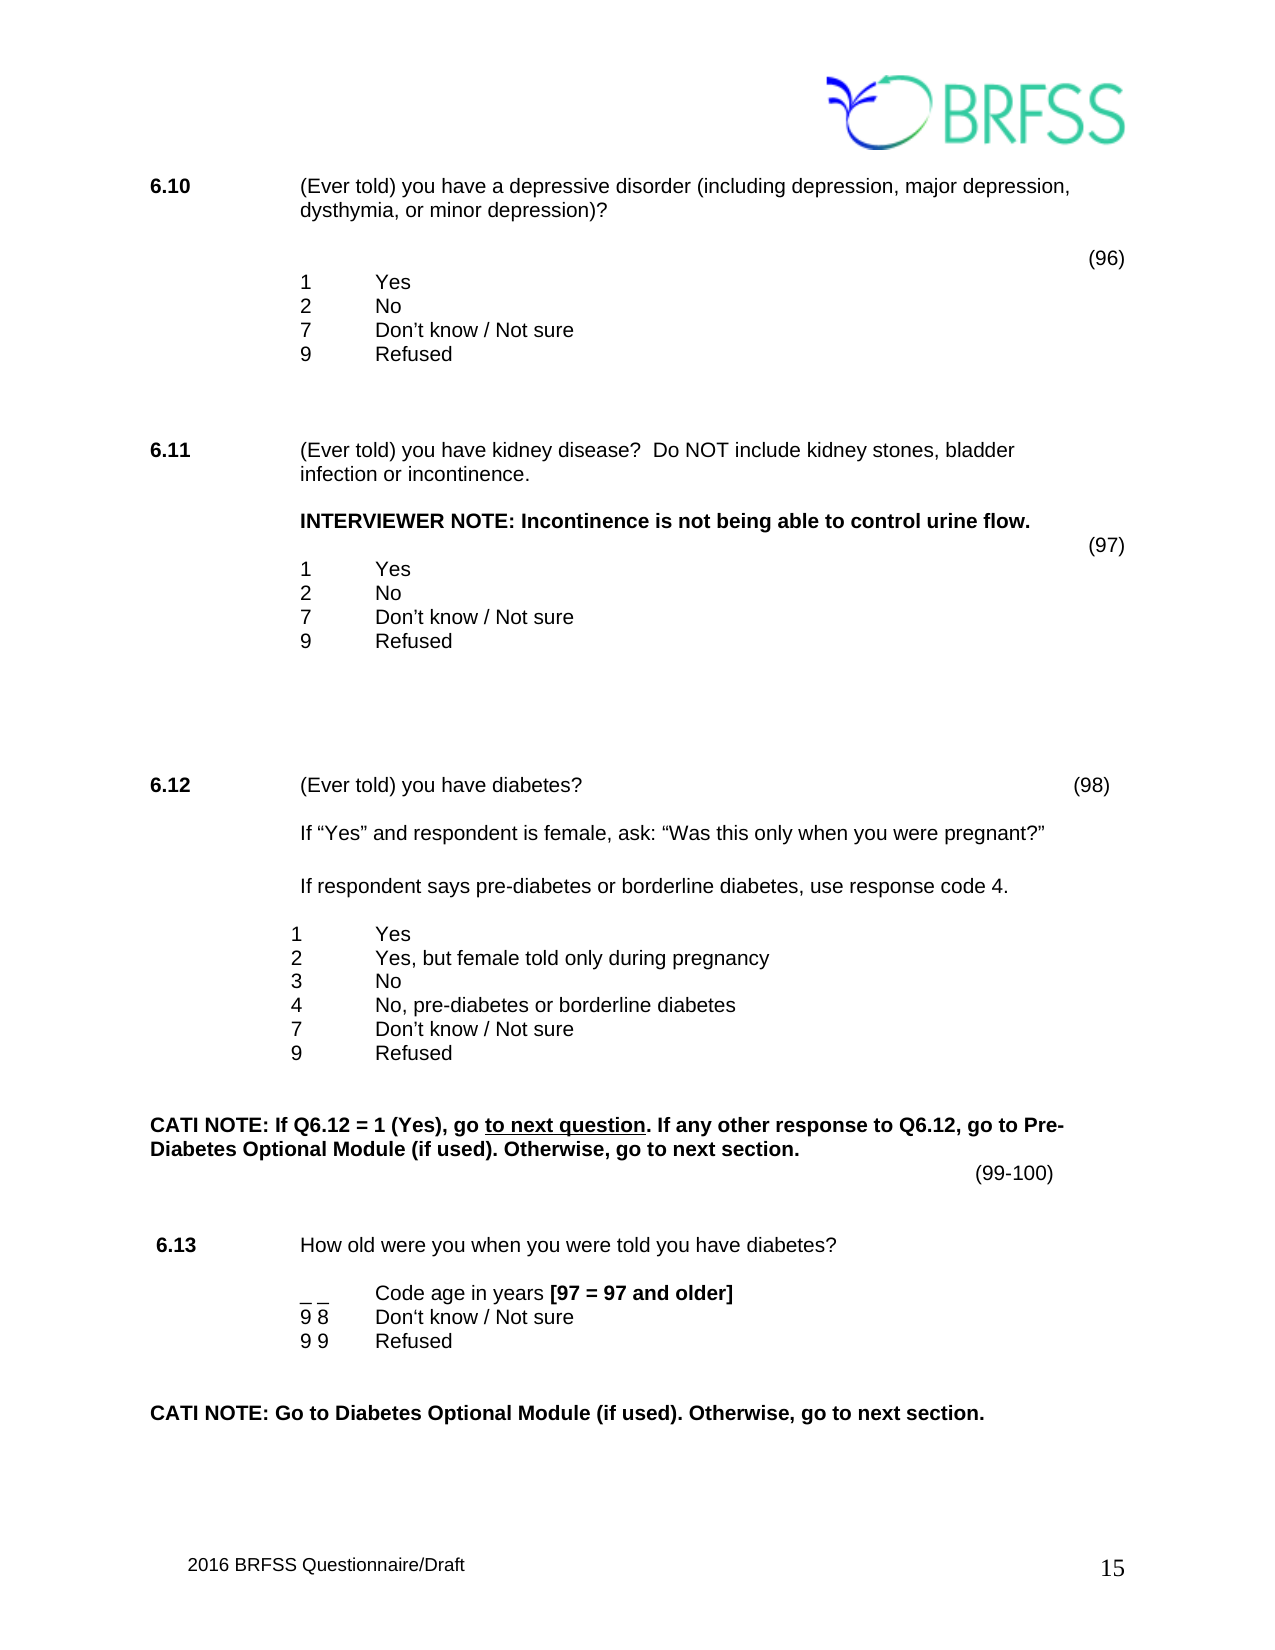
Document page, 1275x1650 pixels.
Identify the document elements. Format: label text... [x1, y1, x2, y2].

text 3 No [150, 969, 1125, 993]
text 2 Yes, but female told only during pregnancy [150, 945, 1125, 969]
text 6.13 How old were you when you were told you have diabetes? [150, 1233, 1125, 1257]
text 9 Refused [300, 342, 1125, 366]
text 9 9 Refused [300, 1329, 1125, 1353]
text CATI NOTE: Go to Diabetes Optional Module (if used). Otherwise, go to next section. [150, 1401, 1125, 1424]
picture [826, 75, 1125, 150]
text 4 No, pre-diabetes or borderline diabetes [150, 993, 1125, 1017]
text CATI NOTE: If Q6.12 = 1 (Yes), go to next question. If any other response to Q6.12, go to Pre-Diabetes Optional Module (if used). Otherwise, go to next section. [150, 1113, 1125, 1161]
text If “Yes” and respondent is female, ask: “Was this only when you were pregnant?” [225, 821, 1125, 845]
text 7 Don’t know / Not sure [300, 318, 1125, 342]
text (99-100) [150, 1161, 1125, 1185]
text If respondent says pre-diabetes or borderline diabetes, use response code 4. [262, 873, 1125, 897]
text 9 Refused [300, 629, 1125, 653]
text _ _ Code age in years [97 = 97 and older] [300, 1281, 1125, 1305]
text (96) [262, 246, 1125, 270]
text 2 No [300, 294, 1125, 318]
text 6.12 (Ever told) you have diabetes? (98) [150, 773, 1125, 797]
text 9 Refused [150, 1041, 1125, 1065]
text 1 Yes [150, 921, 1125, 945]
text 6.10 (Ever told) you have a depressive disorder (including depression, major depression, dysthymia, or minor depression)? [150, 174, 1095, 222]
text 2 No [300, 581, 1125, 605]
text 1 Yes [300, 270, 1125, 294]
text INTERVIEWER NOTE: Incontinence is not being able to control urine flow. [300, 509, 1095, 533]
text 7 Don’t know / Not sure [300, 605, 1125, 629]
text 6.11 (Ever told) you have kidney disease? Do NOT include kidney stones, bladder infection or incontinence. [150, 437, 1095, 485]
text 7 Don’t know / Not sure [150, 1017, 1125, 1041]
text 9 8 Don‘t know / Not sure [300, 1305, 1125, 1329]
text (97) [262, 533, 1125, 557]
text 1 Yes [300, 557, 1125, 581]
